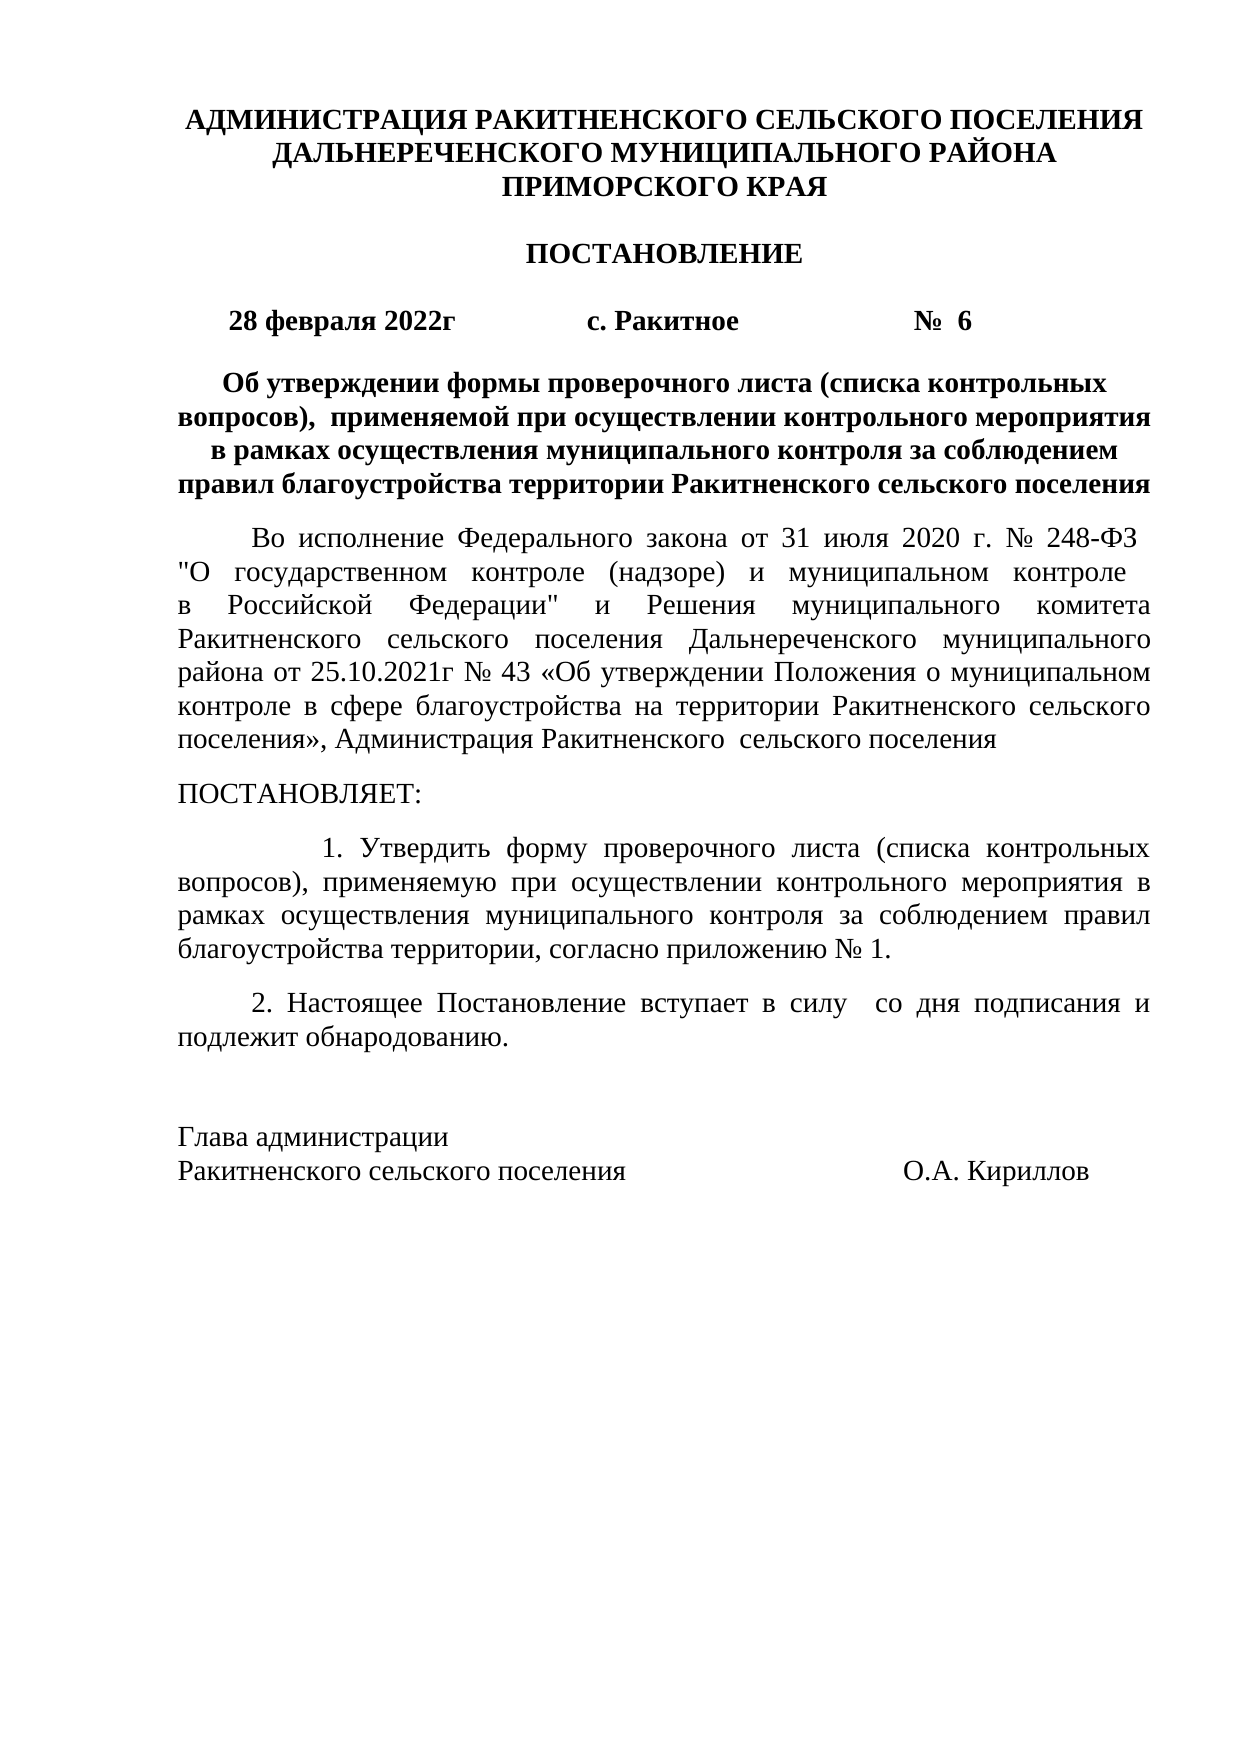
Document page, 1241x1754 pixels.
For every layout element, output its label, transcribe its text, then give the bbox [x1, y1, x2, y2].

text Во исполнение Федерального закона от 31 июля 2020 г. № 248-ФЗ "О государственном контроле (надзоре) и муниципальном контроле в Российской Федерации" и Решения муниципального комитета Ракитненского сельского поселения Дальнереченского муниципального района от 25.10.2021г № 43 «Об утверждении Положения о муниципальном контроле в сфере благоустройства на территории Ракитненского сельского поселения», Администрация Ракитненского сельского поселения [177, 520, 1152, 755]
text 2. Настоящее Постановление вступает в силу со дня подписания и подлежит обнародованию. [177, 985, 1152, 1052]
text Об утверждении формы проверочного листа (списка контрольных вопросов), применяемой при осуществлении контрольного мероприятия в рамках осуществления муниципального контроля за соблюдением правил благоустройства территории Ракитненского сельского поселения [177, 365, 1152, 499]
text Ракитненского сельского поселения О.А. Кириллов [177, 1153, 1152, 1187]
text Глава администрации [177, 1119, 1152, 1153]
text 28 февраля 2022г с. Ракитное № 6 [177, 303, 1152, 337]
text ПОСТАНОВЛЯЕТ: [177, 776, 1152, 809]
text ПРИМОРСКОГО КРАЯ [177, 169, 1152, 202]
text ПОСТАНОВЛЕНИЕ [177, 236, 1152, 269]
text 1. Утвердить форму проверочного листа (списка контрольных вопросов), применяемую при осуществлении контрольного мероприятия в рамках осуществления муниципального контроля за соблюдением правил благоустройства территории, согласно приложению № 1. [177, 830, 1152, 964]
text АДМИНИСТРАЦИЯ РАКИТНЕНСКОГО СЕЛЬСКОГО ПОСЕЛЕНИЯ ДАЛЬНЕРЕЧЕНСКОГО МУНИЦИПАЛЬНОГО РАЙОНА [177, 102, 1152, 169]
